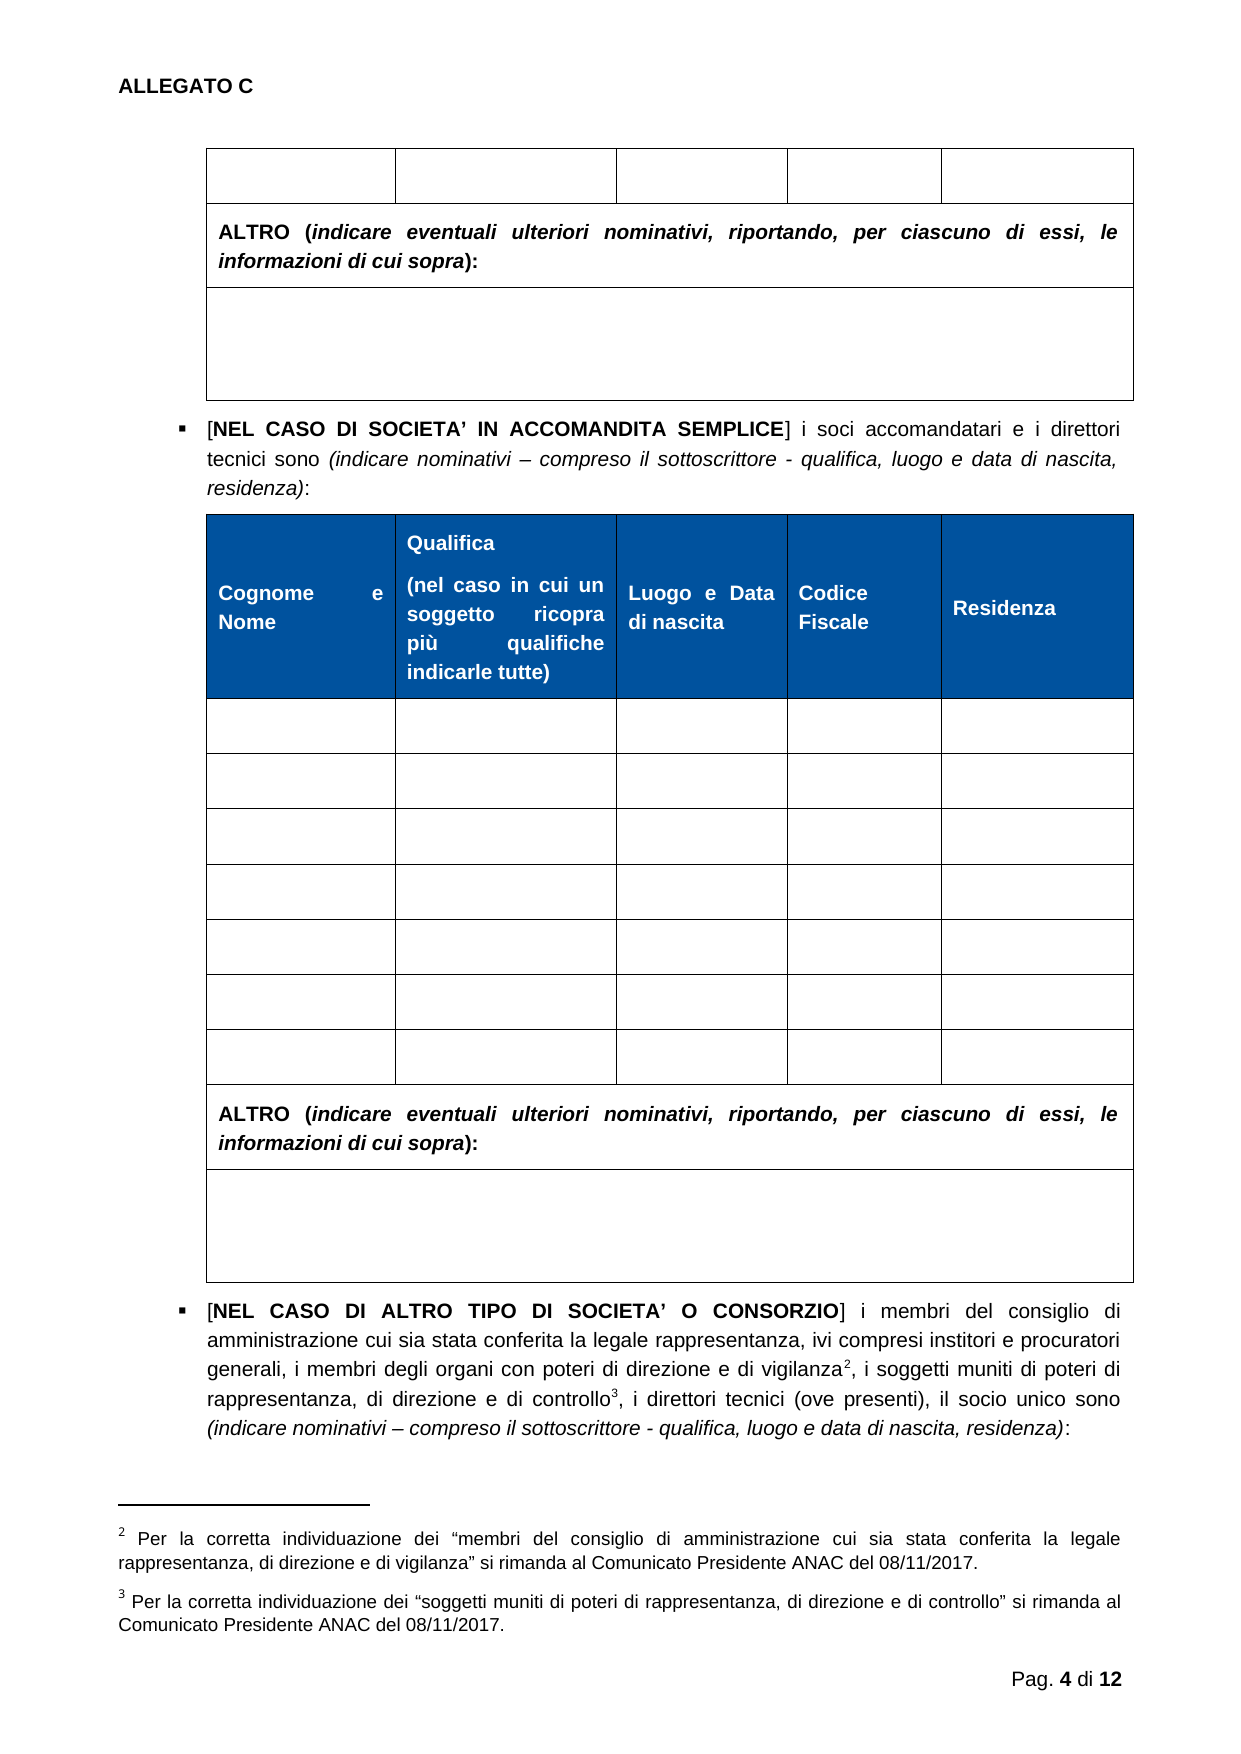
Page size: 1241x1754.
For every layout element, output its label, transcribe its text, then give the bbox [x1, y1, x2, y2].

table_header Residenza [942, 515, 1133, 698]
table_cell [942, 865, 1133, 919]
table_cell [207, 920, 395, 974]
table_cell [788, 754, 941, 808]
table_cell [207, 809, 395, 863]
table_cell [788, 699, 941, 753]
table_cell [942, 809, 1133, 863]
table_cell [788, 809, 941, 863]
table_cell [396, 809, 616, 863]
table_header Codice Fiscale [788, 515, 941, 698]
table_cell ALTRO (indicare eventuali ulteriori nominativi, riportando, per ciascuno di essi, le informazioni di cui sopra): [207, 204, 1133, 287]
table_header Luogo e Data di nascita [617, 515, 787, 698]
table_cell [207, 754, 395, 808]
table_cell [396, 975, 616, 1029]
list [NEL CASO DI ALTRO TIPO DI SOCIETA’ O CONSORZIO] i membri del consiglio di amministrazione cui sia stata conferita la legale rappresentanza, ivi compresi institori e procuratori generali, i membri degli organi con poteri di direzione e di vigilanza, i soggetti muniti di poteri di rappresentanza, di direzione e di controllo, i direttori tecnici (ove presenti), il socio unico sono (indicare nominativi – compreso il sottoscrittore - qualifica, luogo e data di nascita, residenza): [177, 1295, 1121, 1441]
table_cell [617, 699, 787, 753]
table_cell [207, 975, 395, 1029]
table_header Cognome e Nome [207, 515, 395, 698]
table_cell [207, 1030, 395, 1084]
table_cell [942, 920, 1133, 974]
list [NEL CASO DI SOCIETA’ IN ACCOMANDITA SEMPLICE] i soci accomandatari e i direttori tecnici sono (indicare nominativi – compreso il sottoscrittore - qualifica, luogo e data di nascita, residenza): [177, 413, 1121, 501]
table_cell [942, 1030, 1133, 1084]
table_cell [207, 288, 1133, 400]
table_cell [617, 809, 787, 863]
table_cell [788, 920, 941, 974]
table_cell [396, 149, 616, 203]
table_cell [617, 149, 787, 203]
table_cell [617, 865, 787, 919]
table_cell [396, 754, 616, 808]
table_cell ALTRO (indicare eventuali ulteriori nominativi, riportando, per ciascuno di essi, le informazioni di cui sopra): [207, 1085, 1133, 1169]
table_cell [396, 1030, 616, 1084]
table_cell [788, 865, 941, 919]
table_cell [396, 699, 616, 753]
table_cell [396, 920, 616, 974]
table_cell [788, 1030, 941, 1084]
table_cell [942, 975, 1133, 1029]
table_cell [942, 149, 1133, 203]
table_cell [617, 920, 787, 974]
table_header Qualifica (nel caso in cui un soggetto ricopra più qualifiche indicarle tutte) [396, 515, 616, 698]
table_cell [617, 754, 787, 808]
table_cell [617, 1030, 787, 1084]
table_cell [396, 865, 616, 919]
table_cell [207, 865, 395, 919]
table_cell [788, 149, 941, 203]
table_cell [207, 1170, 1133, 1282]
table_cell [942, 699, 1133, 753]
table_cell [788, 975, 941, 1029]
table_cell [617, 975, 787, 1029]
table_cell [207, 149, 395, 203]
table_cell [942, 754, 1133, 808]
table_cell [207, 699, 395, 753]
